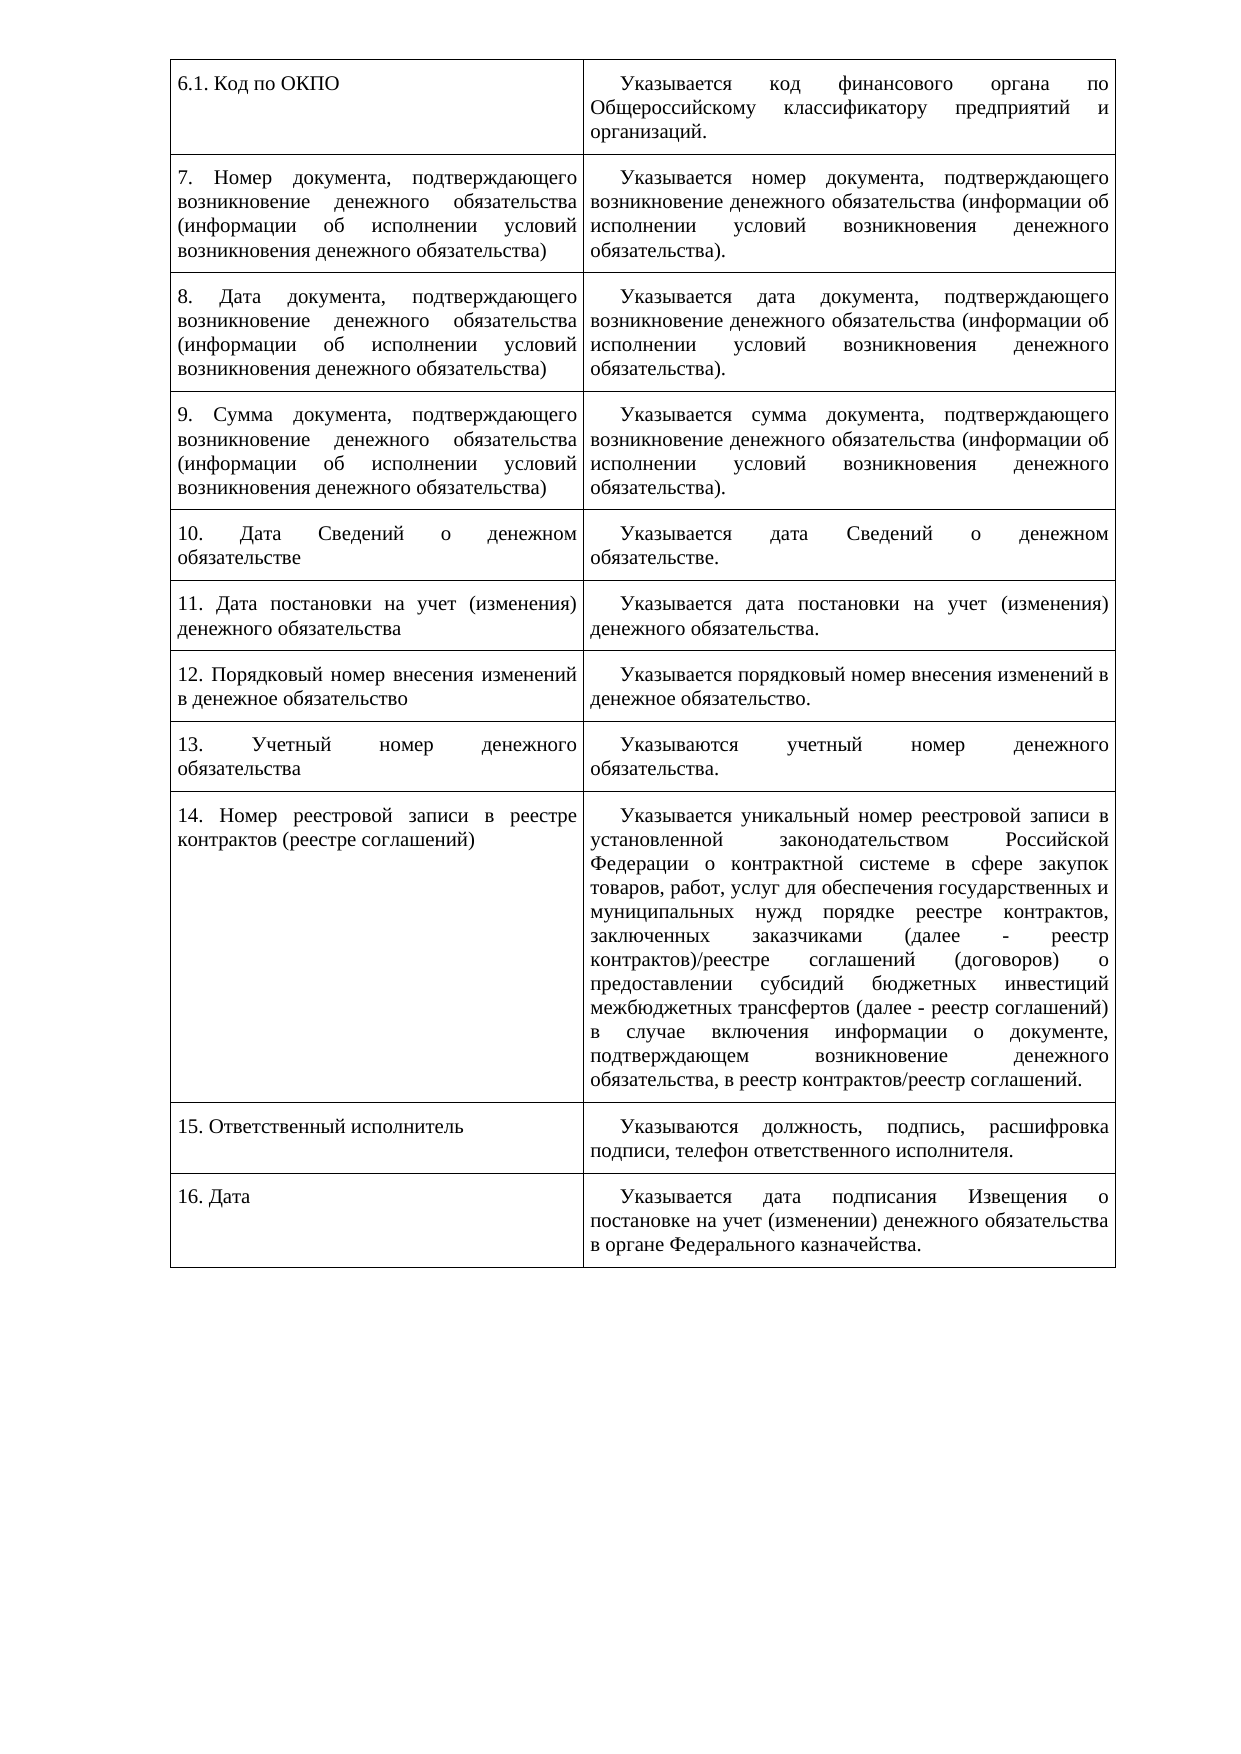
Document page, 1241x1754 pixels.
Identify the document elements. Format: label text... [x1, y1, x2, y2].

table_cell 8. Дата документа, подтверждающего возникновение денежного обязательства (информации об исполнении условий возникновения денежного обязательства) [171, 273, 583, 391]
table_cell 7. Номер документа, подтверждающего возникновение денежного обязательства (информации об исполнении условий возникновения денежного обязательства) [171, 155, 583, 272]
table_cell 12. Порядковый номер внесения изменений в денежное обязательство [171, 651, 583, 721]
table_cell Указывается уникальный номер реестровой записи в установленной законодательством Российской Федерации о контрактной системе в сфере закупок товаров, работ, услуг для обеспечения государственных и муниципальных нужд порядке реестре контрактов, заключенных заказчиками (далее - реестр контрактов)/реестре соглашений (договоров) о предоставлении субсидий бюджетных инвестиций межбюджетных трансфертов (далее - реестр соглашений) в случае включения информации о документе, подтверждающем возникновение денежного обязательства, в реестр контрактов/реестр соглашений. [584, 792, 1115, 1102]
table_cell Указывается сумма документа, подтверждающего возникновение денежного обязательства (информации об исполнении условий возникновения денежного обязательства). [584, 392, 1115, 509]
table_cell Указывается дата подписания Извещения о постановке на учет (изменении) денежного обязательства в органе Федерального казначейства. [584, 1174, 1115, 1267]
table_cell 16. Дата [171, 1174, 583, 1267]
table_cell Указываются должность, подпись, расшифровка подписи, телефон ответственного исполнителя. [584, 1103, 1115, 1172]
table_cell 14. Номер реестровой записи в реестре контрактов (реестре соглашений) [171, 792, 583, 1102]
table_cell Указывается дата Сведений о денежном обязательстве. [584, 510, 1115, 580]
table_cell 9. Сумма документа, подтверждающего возникновение денежного обязательства (информации об исполнении условий возникновения денежного обязательства) [171, 392, 583, 509]
table_cell Указывается номер документа, подтверждающего возникновение денежного обязательства (информации об исполнении условий возникновения денежного обязательства). [584, 155, 1115, 272]
table_cell 6.1. Код по ОКПО [171, 60, 583, 154]
table_cell Указывается дата документа, подтверждающего возникновение денежного обязательства (информации об исполнении условий возникновения денежного обязательства). [584, 273, 1115, 391]
table_cell Указываются учетный номер денежного обязательства. [584, 722, 1115, 791]
table_cell 13. Учетный номер денежного обязательства [171, 722, 583, 791]
table_cell 15. Ответственный исполнитель [171, 1103, 583, 1172]
table_cell Указывается код финансового органа по Общероссийскому классификатору предприятий и организаций. [584, 60, 1115, 154]
table_cell Указывается дата постановки на учет (изменения) денежного обязательства. [584, 581, 1115, 650]
table_cell 11. Дата постановки на учет (изменения) денежного обязательства [171, 581, 583, 650]
table_cell 10. Дата Сведений о денежном обязательстве [171, 510, 583, 580]
table_cell Указывается порядковый номер внесения изменений в денежное обязательство. [584, 651, 1115, 721]
